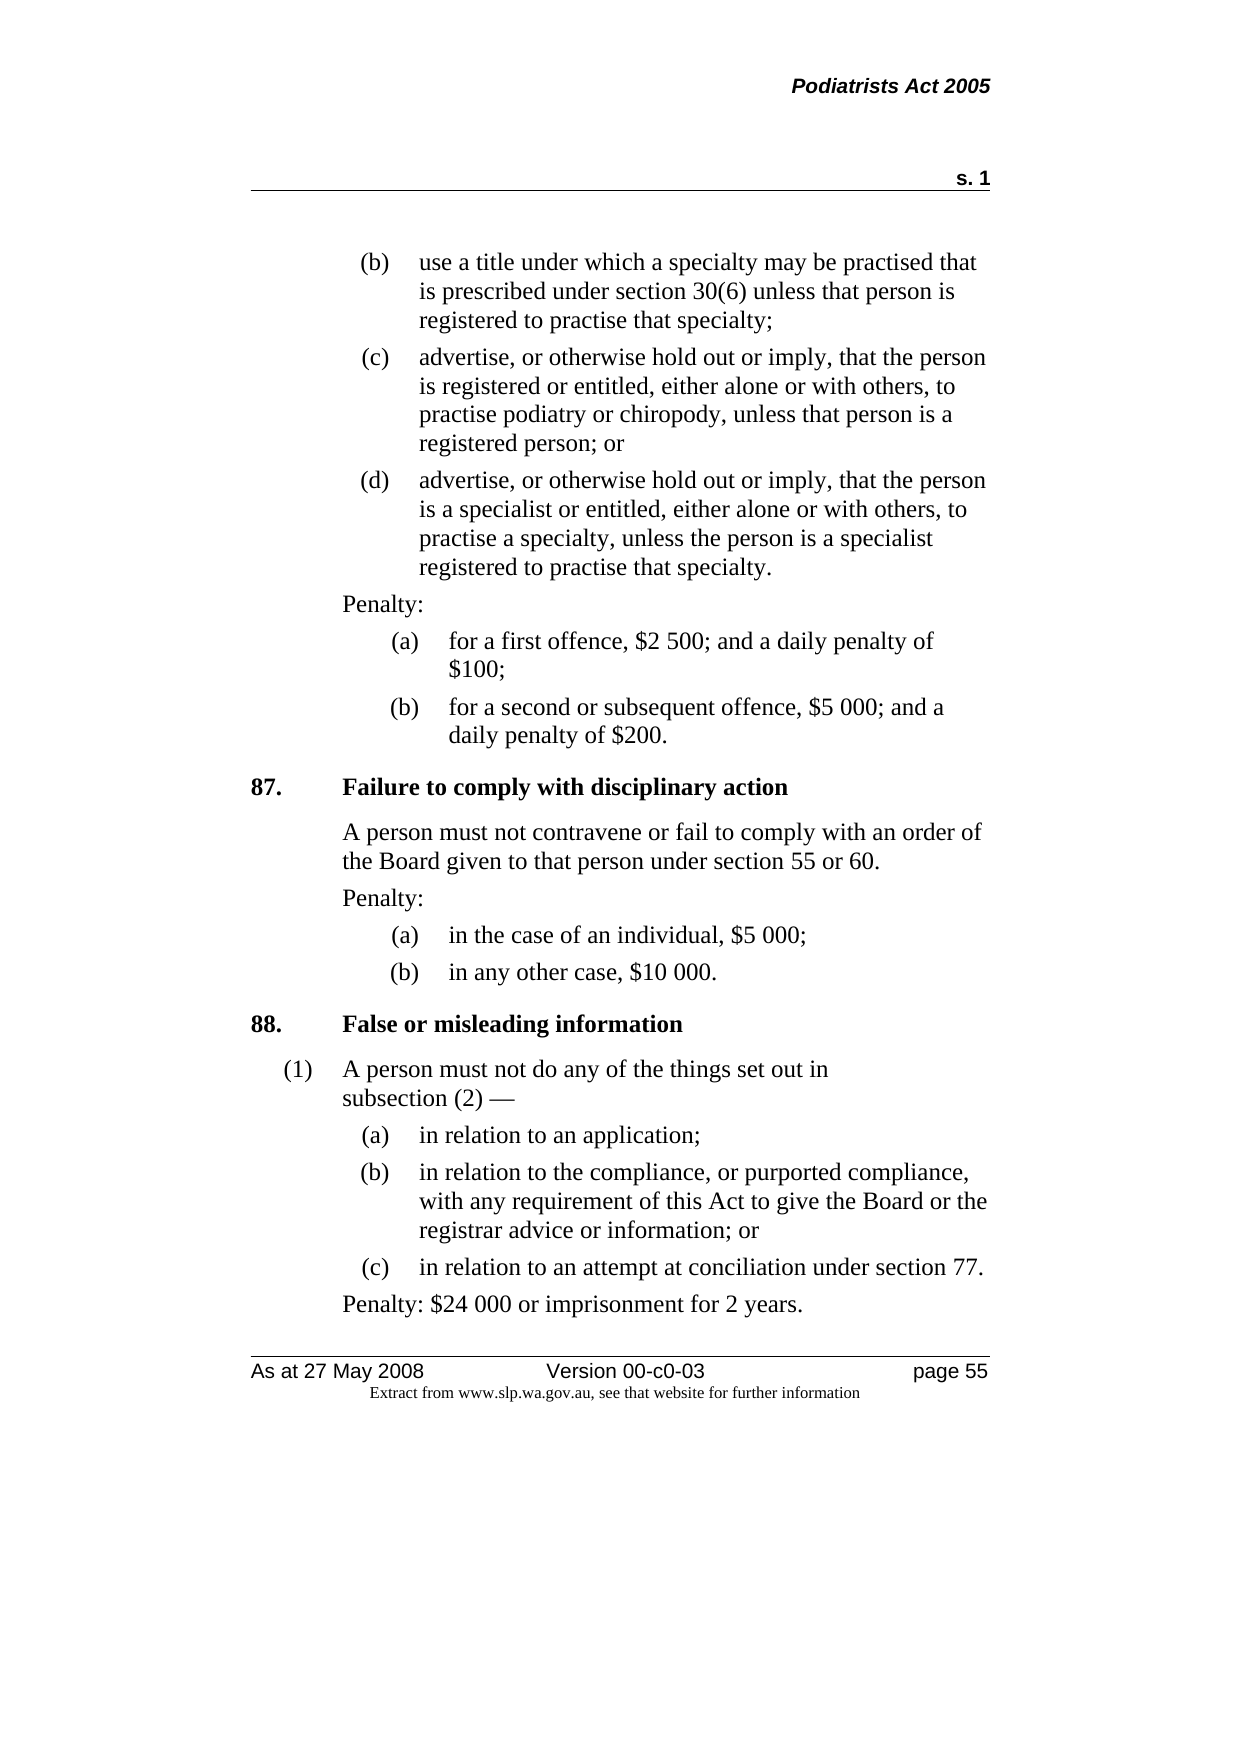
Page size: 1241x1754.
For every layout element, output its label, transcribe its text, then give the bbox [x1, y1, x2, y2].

text (b) in any other case, $10 000. [251, 957, 990, 986]
text (b) for a second or subsequent offence, $5 000; and a daily penalty of $200. [251, 692, 990, 749]
text (a) for a first offence, $2 500; and a daily penalty of $100; [251, 626, 990, 683]
text (b) in relation to the compliance, or purported compliance, with any requirement of this Act to give the Board or the registrar advice or information; or [251, 1157, 990, 1244]
text (a) in the case of an individual, $5 000; [251, 920, 990, 949]
text (b) use a title under which a specialty may be practised that is prescribed under section 30(6) unless that person is registered to practise that specialty; [251, 247, 990, 334]
text A person must not contravene or fail to comply with an order of the Board given to that person under section 55 or 60. [251, 817, 990, 875]
text (d) advertise, or otherwise hold out or imply, that the person is a specialist or entitled, either alone or with others, to practise a specialty, unless the person is a specialist registered to practise that specialty. [251, 465, 990, 580]
subtitle 87. Failure to comply with disciplinary action [251, 772, 990, 801]
text Penalty: [251, 883, 990, 912]
subtitle 88. False or misleading information [251, 1009, 990, 1038]
text Penalty: $24 000 or imprisonment for 2 years. [251, 1289, 990, 1318]
text (a) in relation to an application; [251, 1120, 990, 1149]
text (c) in relation to an attempt at conciliation under section 77. [251, 1252, 990, 1281]
text (1) A person must not do any of the things set out in subsection (2) — [251, 1054, 990, 1112]
text Penalty: [251, 589, 990, 617]
text (c) advertise, or otherwise hold out or imply, that the person is registered or entitled, either alone or with others, to practise podiatry or chiropody, unless that person is a registered person; or [251, 342, 990, 457]
